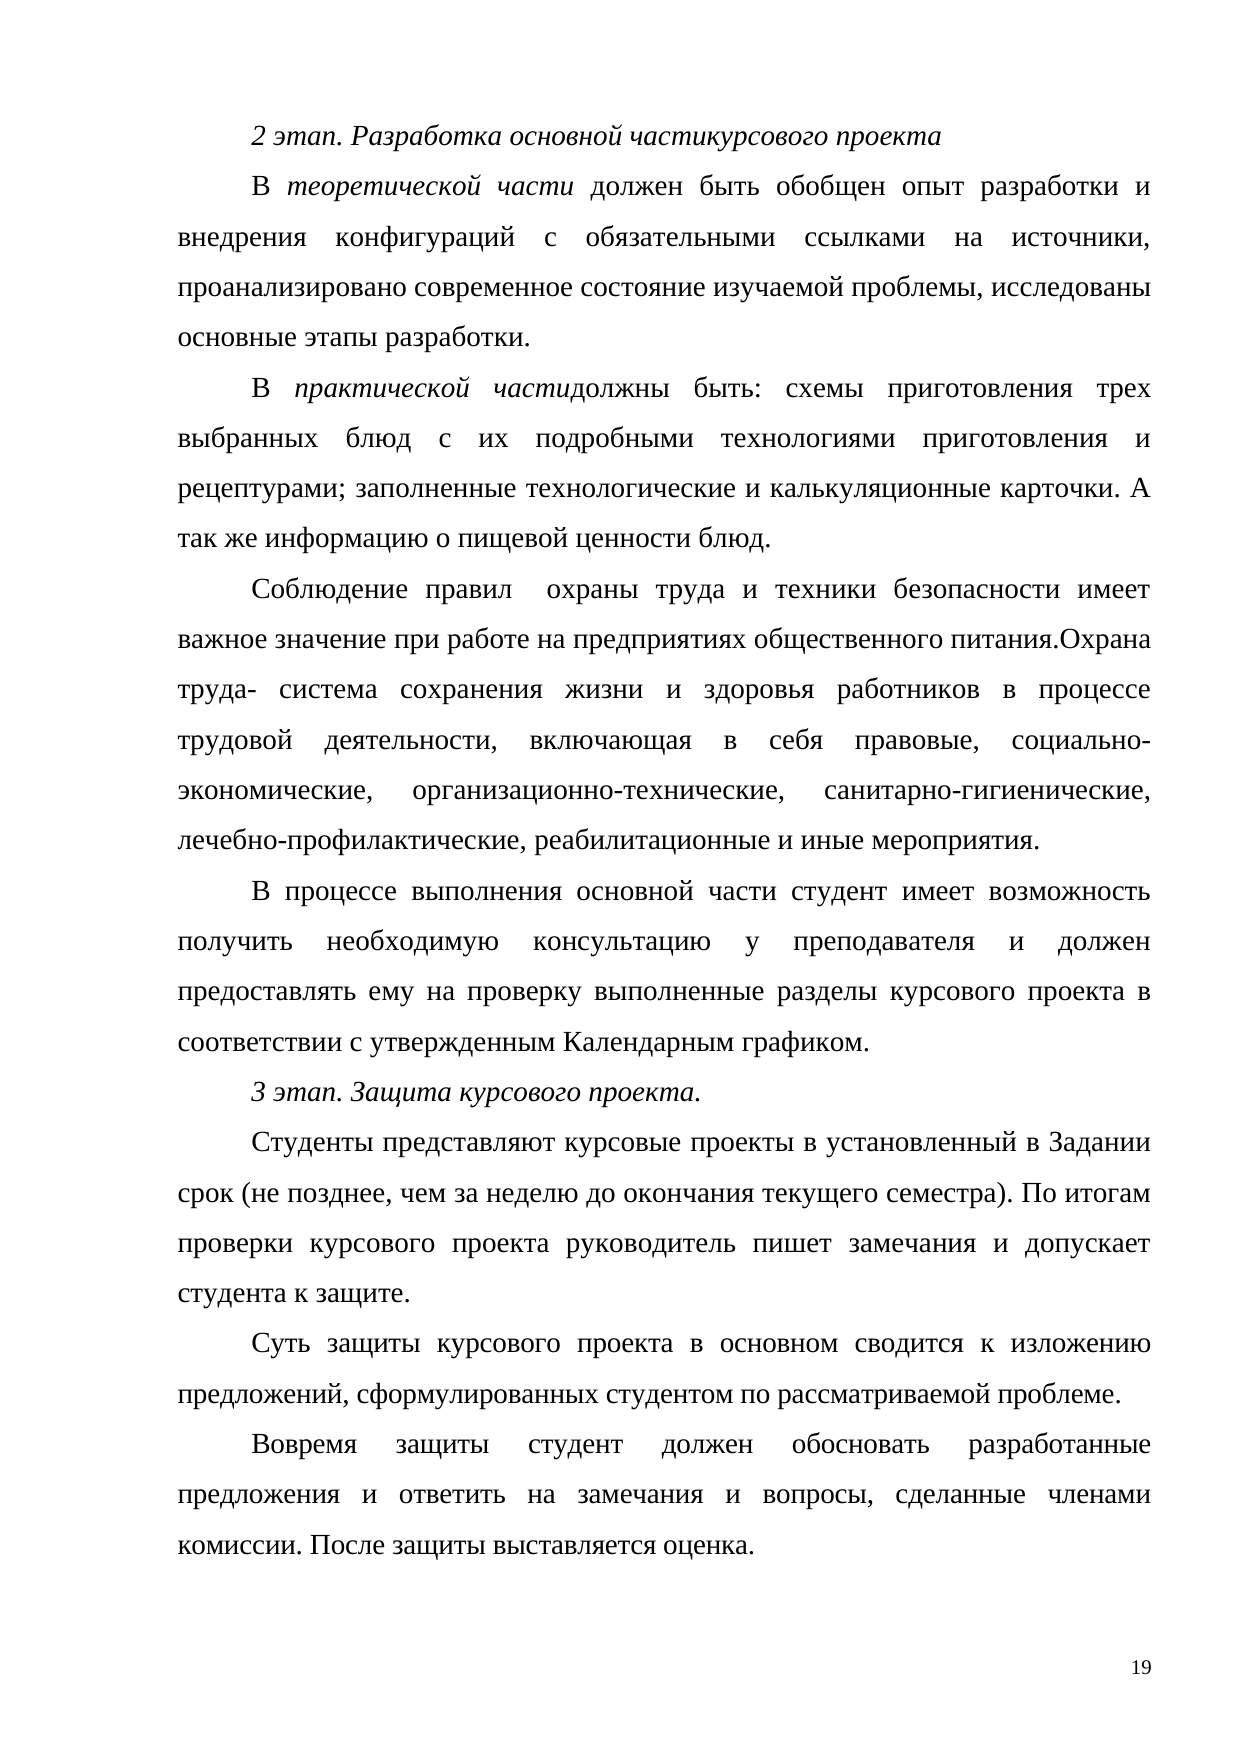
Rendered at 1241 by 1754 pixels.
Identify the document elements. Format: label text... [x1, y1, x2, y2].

text Соблюдение правил охраны труда и техники безопасности имеет важное значение при работе на предприятиях общественного питания.Охрана труда- система сохранения жизни и здоровья работников в процессе трудовой деятельности, включающая в себя правовые, социально-экономические, организационно-технические, санитарно-гигиенические, лечебно-профилактические, реабилитационные и иные мероприятия. [177, 571, 1152, 856]
text В теоретической части должен быть обобщен опыт разработки и внедрения конфигураций с обязательными ссылками на источники, проанализировано современное состояние изучаемой проблемы, исследованы основные этапы разработки. [177, 168, 1152, 353]
list В процессе выполнения основной части студент имеет возможность получить необходимую консультацию у преподавателя и должен предоставлять ему на проверку выполненные разделы курсового проекта в соответствии с утвержденным Календарным графиком. [177, 873, 1152, 1057]
text 3 этап. Защита курсового проекта. [177, 1074, 1152, 1108]
text Суть защиты курсового проекта в основном сводится к изложению предложений, сформулированных студентом по рассматриваемой проблеме. [177, 1326, 1152, 1409]
text 2 этап. Разработка основной частикурсового проекта [177, 118, 1152, 152]
text Вовремя защиты студент должен обосновать разработанные предложения и ответить на замечания и вопросы, сделанные членами комиссии. После защиты выставляется оценка. [177, 1426, 1152, 1560]
text Студенты представляют курсовые проекты в установленный в Задании срок (не позднее, чем за неделю до окончания текущего семестра). По итогам проверки курсового проекта руководитель пишет замечания и допускает студента к защите. [177, 1124, 1152, 1309]
text В практической частидолжны быть: схемы приготовления трех выбранных блюд с их подробными технологиями приготовления и рецептурами; заполненные технологические и калькуляционные карточки. А так же информацию о пищевой ценности блюд. [177, 370, 1152, 554]
